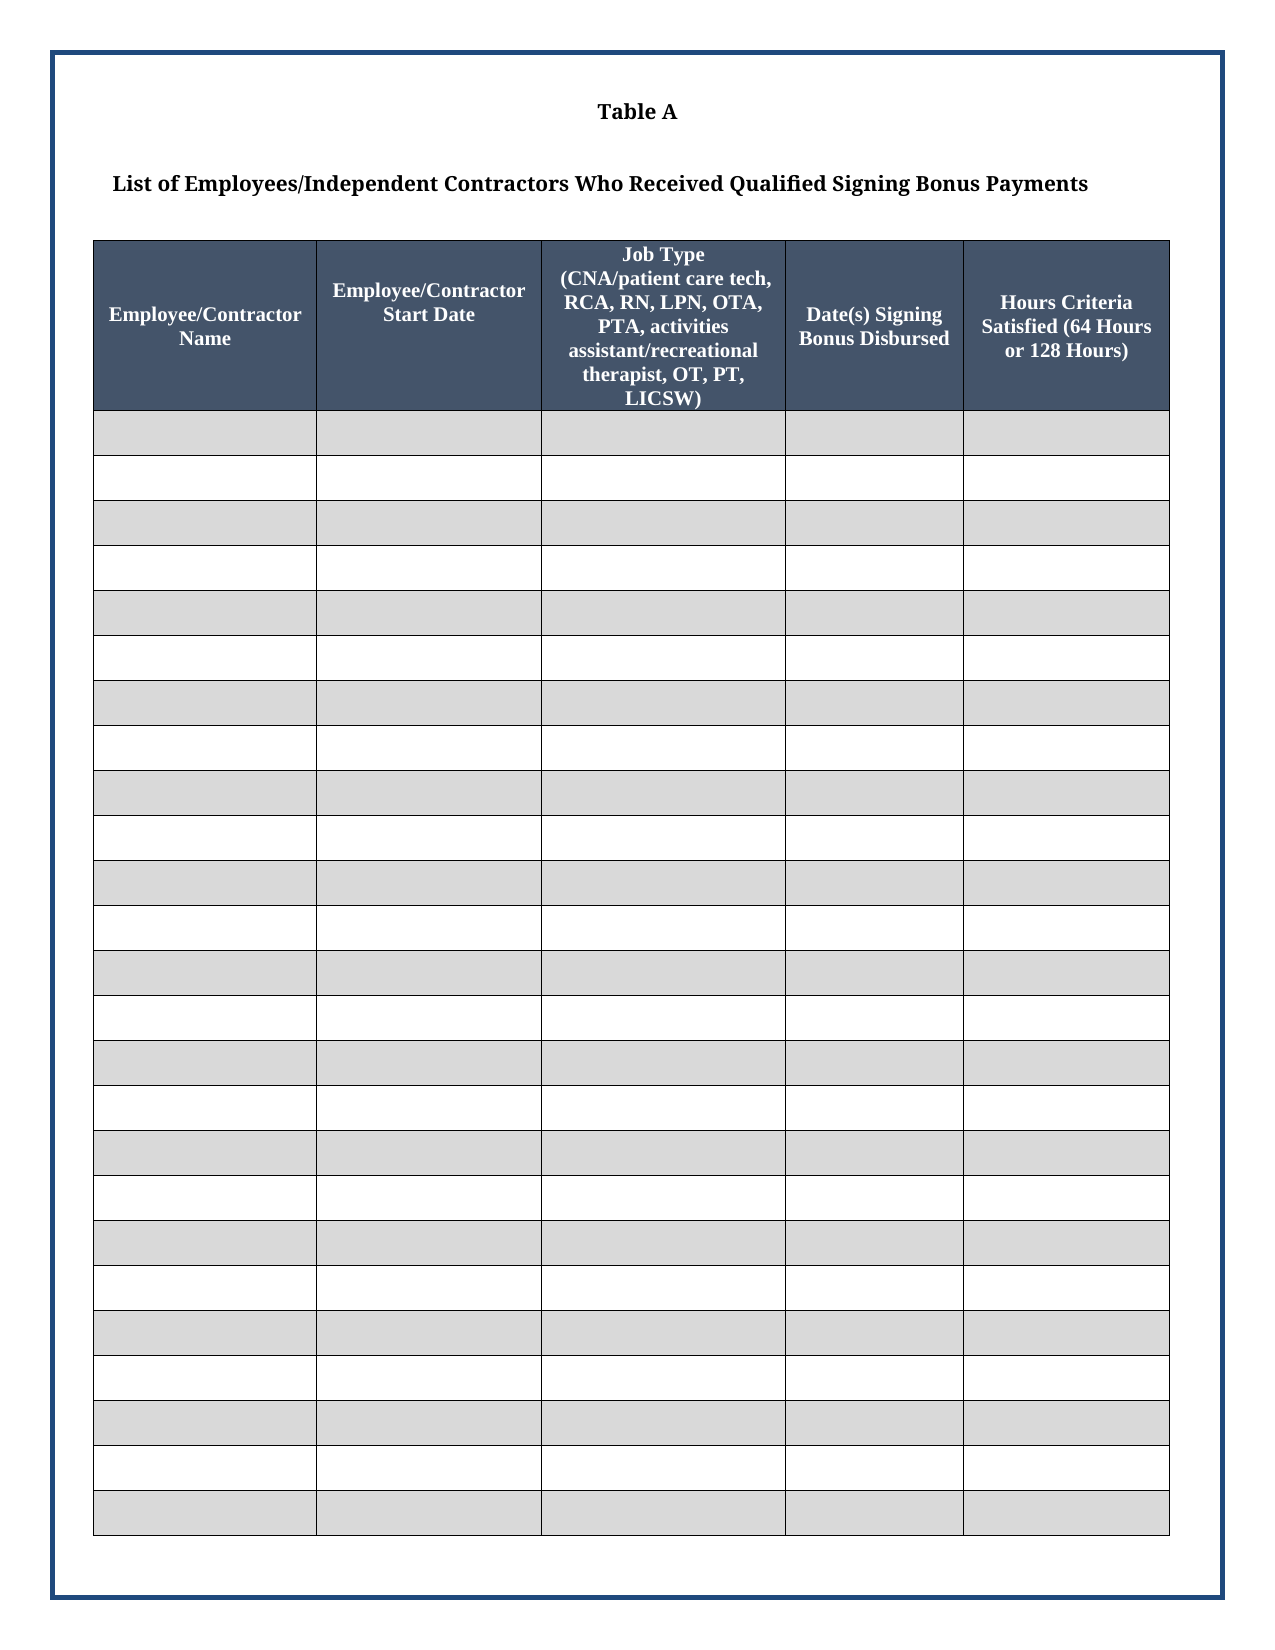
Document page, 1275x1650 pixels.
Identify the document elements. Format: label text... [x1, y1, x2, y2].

table_cell [94, 546, 316, 590]
table_cell [94, 1491, 316, 1535]
table_cell [94, 1311, 316, 1355]
table_cell [317, 1221, 541, 1265]
table_cell [317, 456, 541, 500]
table_cell [964, 1266, 1169, 1310]
table_header Employee/Contractor Start Date [317, 241, 541, 410]
table_cell [542, 501, 785, 545]
text Table A [112, 97, 1162, 125]
table_cell [542, 906, 785, 950]
table_cell [786, 726, 963, 770]
table_cell [964, 591, 1169, 635]
table_cell [542, 1176, 785, 1220]
table_header Job Type (CNA/patient care tech, RCA, RN, LPN, OTA, PTA, activities assistant/recreational therapist, OT, PT, LICSW) [542, 241, 785, 410]
table_cell [94, 951, 316, 995]
table_cell [317, 546, 541, 590]
table_cell [786, 681, 963, 725]
table_cell [94, 861, 316, 905]
table_cell [786, 411, 963, 455]
table_cell [786, 546, 963, 590]
table_cell [317, 906, 541, 950]
table_cell [94, 996, 316, 1040]
table_cell [964, 1131, 1169, 1175]
table_cell [786, 996, 963, 1040]
table_cell [786, 906, 963, 950]
table_cell [786, 501, 963, 545]
table_cell [786, 1491, 963, 1535]
table_cell [94, 1356, 316, 1400]
table_cell [542, 1356, 785, 1400]
table_cell [317, 996, 541, 1040]
table_cell [542, 861, 785, 905]
table_cell [964, 1176, 1169, 1220]
table_cell [94, 726, 316, 770]
table_cell [786, 1041, 963, 1085]
table_cell [786, 636, 963, 680]
table_cell [317, 726, 541, 770]
table_cell [94, 906, 316, 950]
table_cell [94, 411, 316, 455]
table_cell [317, 636, 541, 680]
table_cell [317, 816, 541, 860]
table_cell [964, 1311, 1169, 1355]
table_cell [542, 726, 785, 770]
table_cell [542, 1401, 785, 1445]
table_cell [786, 1266, 963, 1310]
table_cell [94, 1176, 316, 1220]
table_cell [542, 456, 785, 500]
table_cell [964, 861, 1169, 905]
table_cell [964, 1356, 1169, 1400]
table_cell [94, 1401, 316, 1445]
table_cell [542, 996, 785, 1040]
table_cell [317, 1311, 541, 1355]
table_cell [94, 1266, 316, 1310]
table_cell [317, 681, 541, 725]
table_cell [786, 816, 963, 860]
table_cell [94, 1131, 316, 1175]
table_cell [542, 816, 785, 860]
table_cell [542, 1131, 785, 1175]
table_cell [317, 1086, 541, 1130]
table_cell [542, 1041, 785, 1085]
table_cell [94, 636, 316, 680]
table_cell [542, 681, 785, 725]
table_cell [94, 771, 316, 815]
table_cell [317, 591, 541, 635]
table_cell [964, 681, 1169, 725]
table_cell [317, 1401, 541, 1445]
table_cell [317, 1446, 541, 1490]
table_cell [542, 1311, 785, 1355]
table_cell [964, 1041, 1169, 1085]
table_cell [94, 816, 316, 860]
table_header Date(s) Signing Bonus Disbursed [786, 241, 963, 410]
table_cell [964, 1086, 1169, 1130]
table_cell [786, 1311, 963, 1355]
table_cell [317, 1176, 541, 1220]
table_cell [317, 411, 541, 455]
table_cell [786, 861, 963, 905]
table_cell [94, 501, 316, 545]
table_cell [317, 1491, 541, 1535]
table_cell [94, 681, 316, 725]
table_cell [317, 951, 541, 995]
table_cell [964, 1221, 1169, 1265]
table_cell [317, 1266, 541, 1310]
table_cell [542, 411, 785, 455]
table_cell [786, 1221, 963, 1265]
table_cell [964, 1401, 1169, 1445]
table_cell [94, 456, 316, 500]
table_cell [964, 906, 1169, 950]
table_cell [542, 546, 785, 590]
table_cell [786, 1356, 963, 1400]
table_cell [786, 951, 963, 995]
table_cell [964, 996, 1169, 1040]
table_cell [786, 1131, 963, 1175]
table_cell [964, 501, 1169, 545]
table_cell [317, 1041, 541, 1085]
table_cell [542, 951, 785, 995]
table_cell [94, 1086, 316, 1130]
table_cell [94, 1041, 316, 1085]
table_cell [964, 1446, 1169, 1490]
table_cell [542, 1086, 785, 1130]
table_cell [542, 1266, 785, 1310]
table_cell [94, 591, 316, 635]
table_cell [786, 1446, 963, 1490]
table_cell [786, 1086, 963, 1130]
table_cell [964, 951, 1169, 995]
table_cell [786, 456, 963, 500]
table_cell [964, 771, 1169, 815]
table_cell [94, 1446, 316, 1490]
table_cell [964, 1491, 1169, 1535]
table_header Hours Criteria Satisfied (64 Hours or 128 Hours) [964, 241, 1169, 410]
table_cell [542, 636, 785, 680]
table_cell [542, 1491, 785, 1535]
table_cell [964, 636, 1169, 680]
table_cell [964, 816, 1169, 860]
table_cell [94, 1221, 316, 1265]
table_cell [786, 1401, 963, 1445]
table_cell [542, 771, 785, 815]
table_cell [317, 1131, 541, 1175]
table_cell [964, 456, 1169, 500]
table_cell [542, 591, 785, 635]
table_cell [964, 411, 1169, 455]
table_cell [786, 771, 963, 815]
table_cell [542, 1446, 785, 1490]
table_cell [317, 501, 541, 545]
table_cell [317, 771, 541, 815]
table_cell [964, 726, 1169, 770]
table_cell [964, 546, 1169, 590]
text List of Employees/Independent Contractors Who Received Qualified Signing Bonus Payments [112, 169, 1162, 197]
table_cell [786, 591, 963, 635]
table_cell [317, 1356, 541, 1400]
table_header Employee/Contractor Name [94, 241, 316, 410]
table_cell [542, 1221, 785, 1265]
table_cell [786, 1176, 963, 1220]
table_cell [317, 861, 541, 905]
